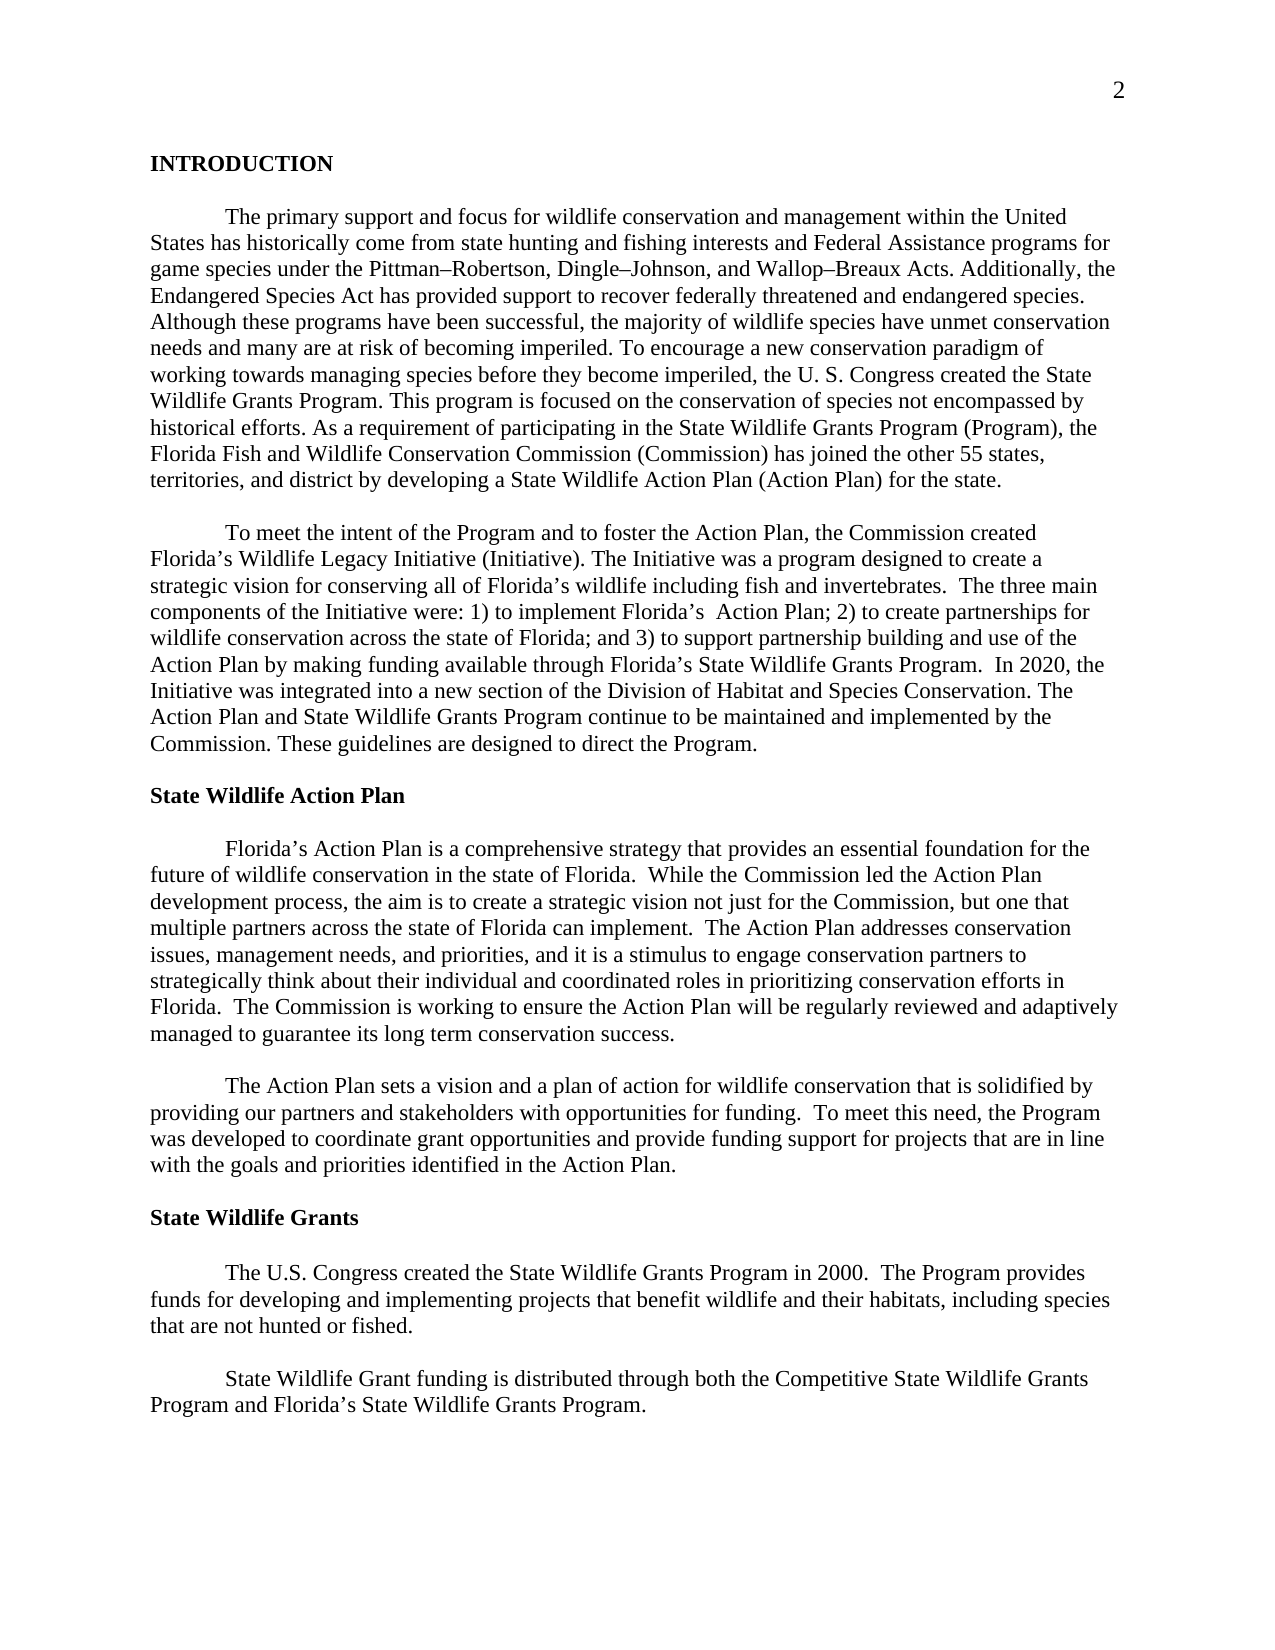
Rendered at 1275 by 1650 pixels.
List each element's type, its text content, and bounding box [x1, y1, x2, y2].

text To meet the intent of the Program and to foster the Action Plan, the Commission created Florida’s Wildlife Legacy Initiative (Initiative). The Initiative was a program designed to create a strategic vision for conserving all of ’s wildlife including fish and invertebrates. The three main components of the Initiative were: 1) to implement Florida’s Action Plan; 2) to create partnerships for wildlife conservation across the state of Florida; and 3) to support partnership building and use of the Action Plan by making funding available through Florida’s State Wildlife Grants Program. In 2020, the Initiative was integrated into a new section of the Division of Habitat and Species Conservation. The Action Plan and State Wildlife Grants Program continue to be maintained and implemented by the Commission. These guidelines are designed to direct the Program. [150, 519, 1125, 756]
subtitle State Wildlife Action Plan [150, 782, 1125, 809]
subtitle State Wildlife Grants [150, 1204, 1125, 1231]
text ’s Action Plan is a comprehensive strategy that provides an essential foundation for the future of wildlife conservation in the state of . While the Commission led the Action Plan development process, the aim is to create a strategic vision not just for the Commission, but one that multiple partners across the state of Florida can implement. The Action Plan addresses conservation issues, management needs, and priorities, and it is a stimulus to engage conservation partners to strategically think about their individual and coordinated roles in prioritizing conservation efforts in . The Commission is working to ensure the Action Plan will be regularly reviewed and adaptively managed to guarantee its long term conservation success. [150, 835, 1125, 1046]
text The U.S. Congress created the State Wildlife Grants Program in 2000. The Program provides funds for developing and implementing projects that benefit wildlife and their habitats, including species that are not hunted or fished. [150, 1259, 1125, 1338]
subtitle INTRODUCTION [150, 150, 1125, 176]
text State Wildlife Grant funding is distributed through both the Competitive State Wildlife Grants Program and Florida’s State Wildlife Grants Program. [150, 1365, 1125, 1417]
text The Action Plan sets a vision and a plan of action for wildlife conservation that is solidified by providing our partners and stakeholders with opportunities for funding. To meet this need, the Program was developed to coordinate grant opportunities and provide funding support for projects that are in line with the goals and priorities identified in the Action Plan. [150, 1072, 1125, 1178]
text The primary support and focus for wildlife conservation and management within the United States has historically come from state hunting and fishing interests and Federal Assistance programs for game species under the Pittman–Robertson, Dingle–Johnson, and Wallop–Breaux Acts. Additionally, the Endangered Species Act has provided support to recover federally threatened and endangered species. Although these programs have been successful, the majority of wildlife species have unmet conservation needs and many are at risk of becoming imperiled. To encourage a new conservation paradigm of working towards managing species before they become imperiled, the U. S. Congress created the State Wildlife Grants Program. This program is focused on the conservation of species not encompassed by historical efforts. As a requirement of participating in the State Wildlife Grants Program (Program), the Florida Fish and Wildlife Conservation Commission (Commission) has joined the other 55 states, territories, and district by developing a State Wildlife Action Plan (Action Plan) for the state. [150, 203, 1125, 493]
